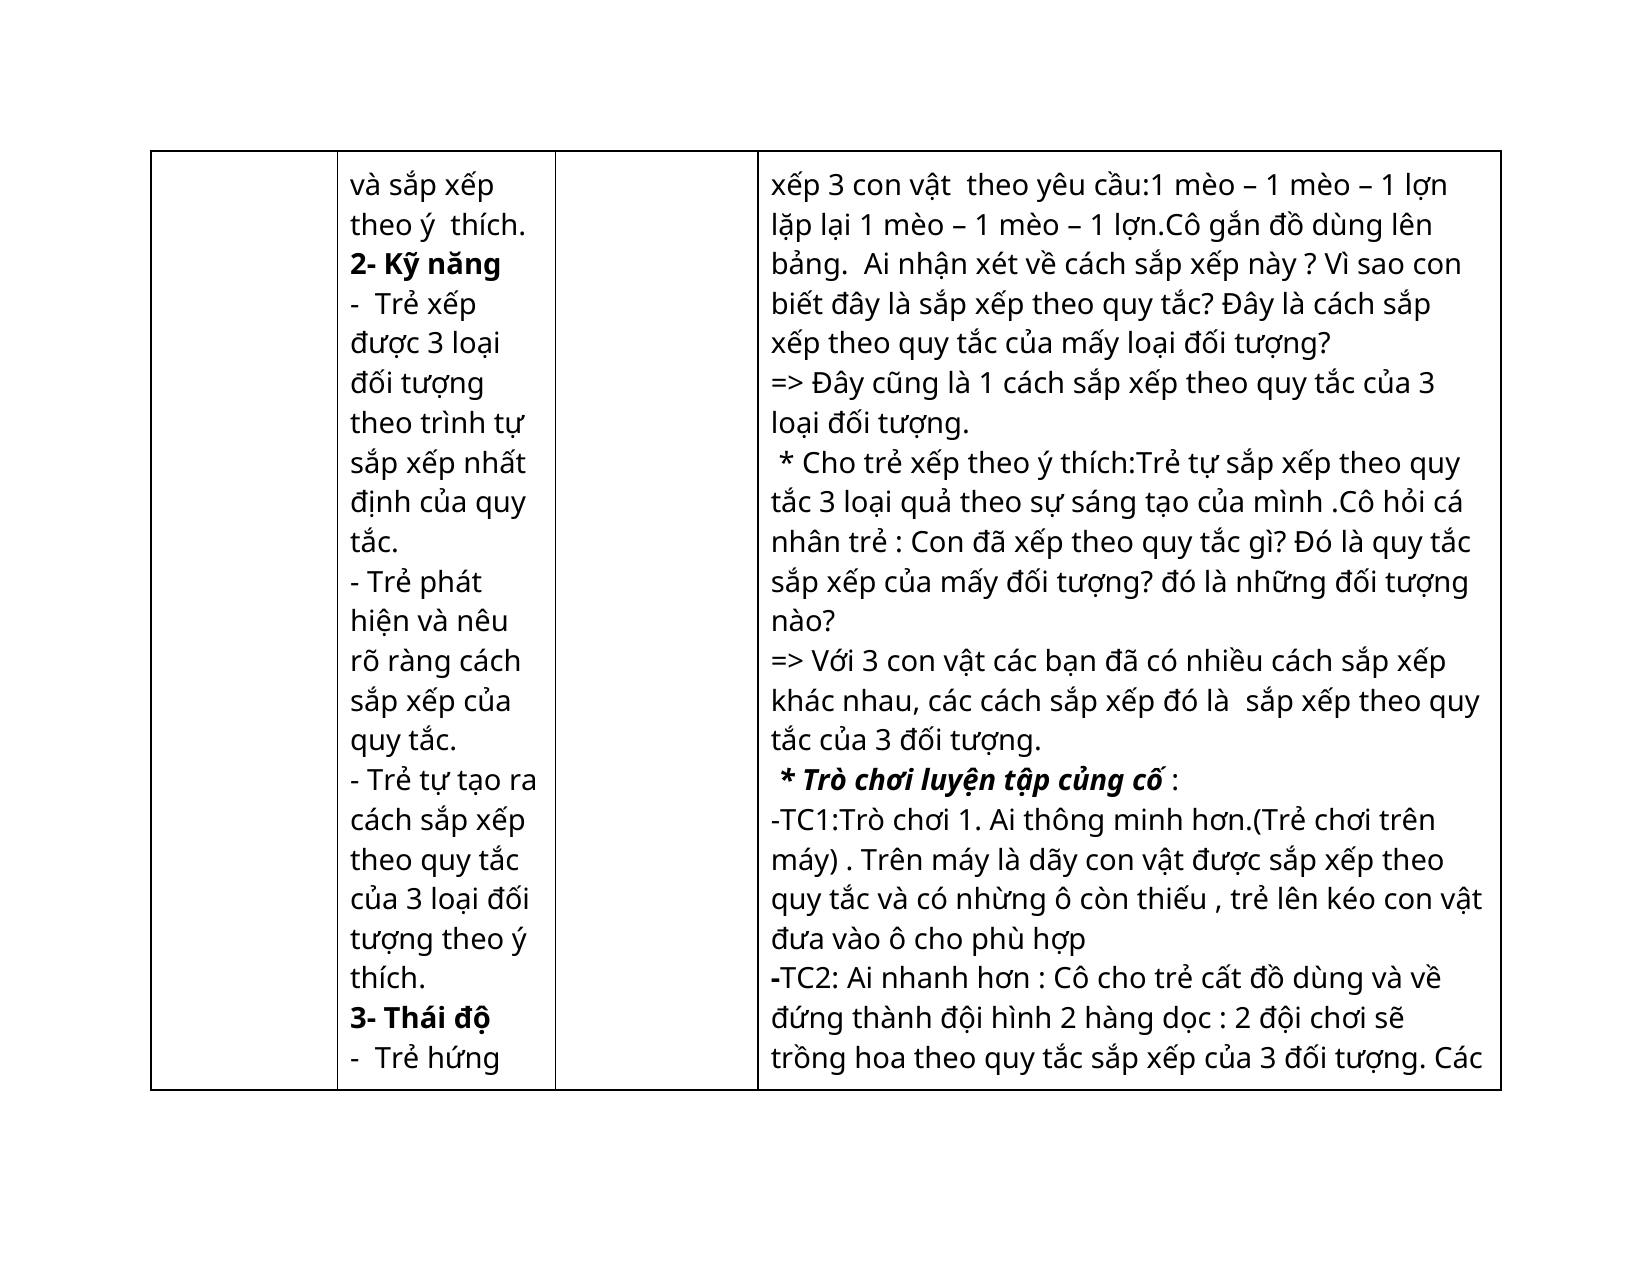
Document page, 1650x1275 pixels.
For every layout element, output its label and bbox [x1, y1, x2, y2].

table_cell [338, 152, 555, 1089]
table_cell [152, 152, 337, 1089]
table_cell [759, 152, 1500, 1089]
table_cell [556, 152, 757, 1089]
